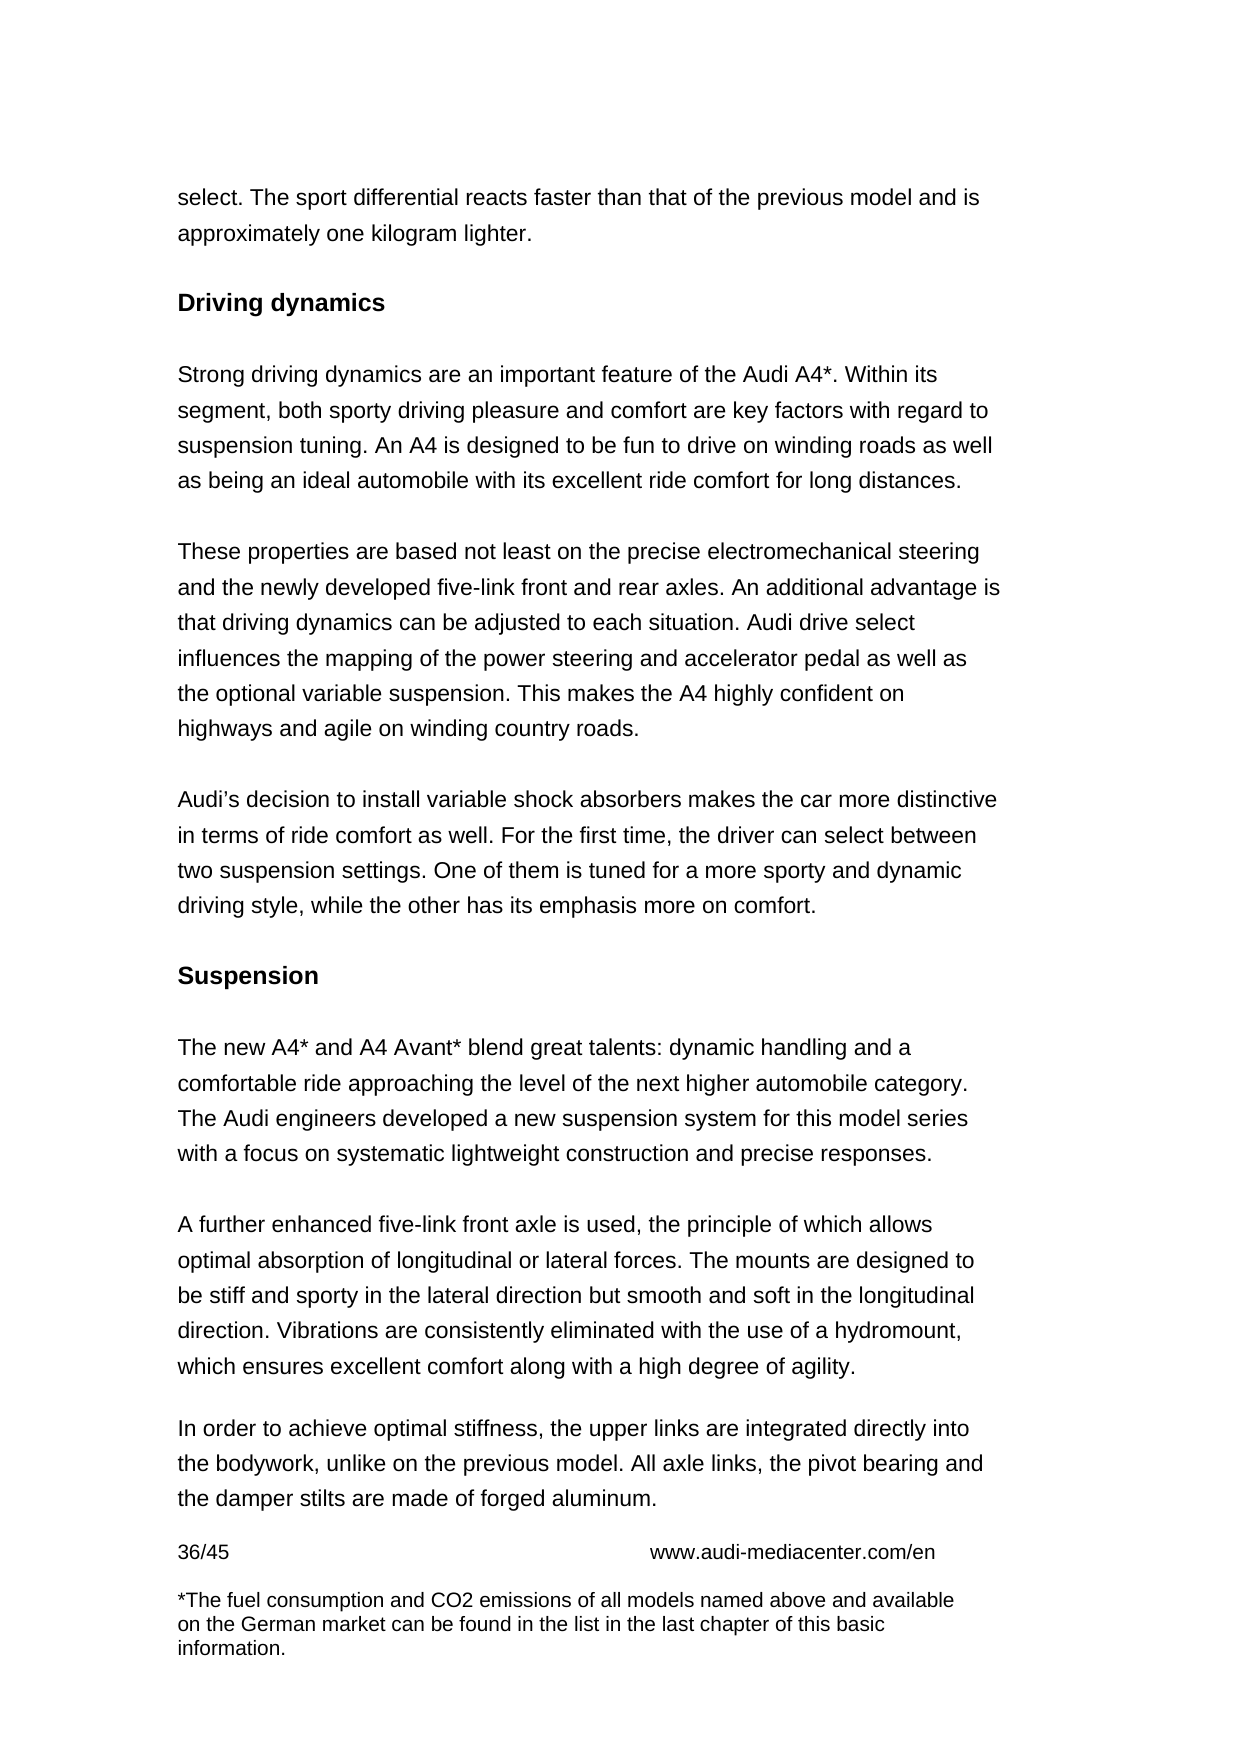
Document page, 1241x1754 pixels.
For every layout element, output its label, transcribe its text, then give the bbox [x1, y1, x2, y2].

text Strong driving dynamics are an important feature of the Audi A4*. Within its segment, both sporty driving pleasure and comfort are key factors with regard to suspension tuning. An A4 is designed to be fun to drive on winding roads as well as being an ideal automobile with its excellent ride comfort for long distances. [177, 354, 1004, 496]
text In order to achieve optimal stiffness, the upper links are integrated directly into the bodywork, unlike on the previous model. All axle links, the pivot bearing and the damper stilts are made of forged aluminum. [177, 1408, 1004, 1514]
text The new A4* and A4 Avant* blend great talents: dynamic handling and a comfortable ride approaching the level of the next higher automobile category. The Audi engineers developed a new suspension system for this model series with a focus on systematic lightweight construction and precise responses. [177, 1027, 1004, 1169]
text These properties are based not least on the precise electromechanical steering and the newly developed five-link front and rear axles. An additional advantage is that driving dynamics can be adjusted to each situation. Audi drive select influences the mapping of the power steering and accelerator pedal as well as the optional variable suspension. This makes the A4 highly confident on highways and agile on winding country roads. [177, 531, 1004, 744]
text Suspension [177, 956, 1004, 992]
text Driving dynamics [177, 283, 1004, 319]
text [177, 177, 1004, 248]
text A further enhanced five-link front axle is used, the principle of which allows optimal absorption of longitudinal or lateral forces. The mounts are designed to be stiff and sporty in the lateral direction but smooth and soft in the longitudinal direction. Vibrations are consistently eliminated with the use of a hydromount, which ensures excellent comfort along with a high degree of agility. [177, 1204, 1004, 1381]
text Audi’s decision to install variable shock absorbers makes the car more distinctive in terms of ride comfort as well. For the first time, the driver can select between two suspension settings. One of them is tuned for a more sporty and dynamic driving style, while the other has its emphasis more on comfort. [177, 779, 1004, 921]
